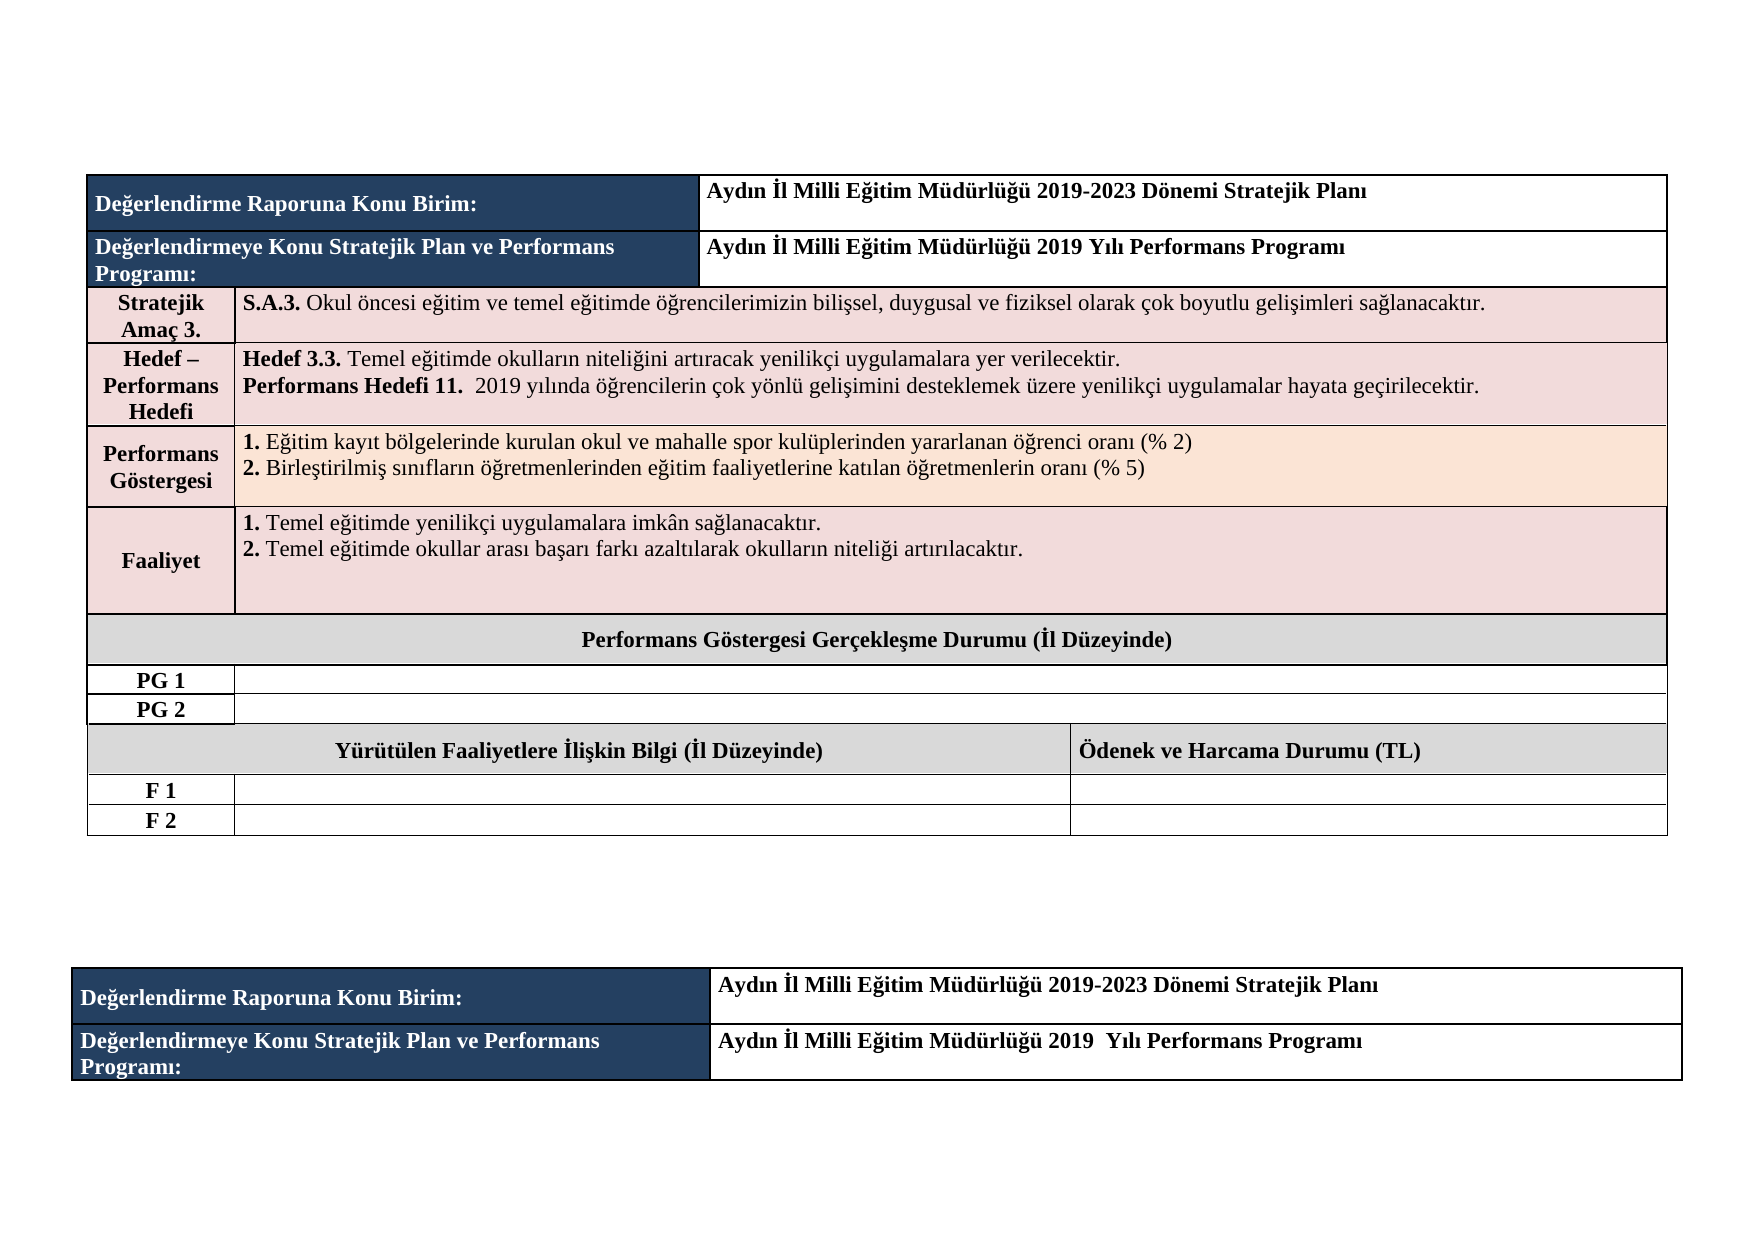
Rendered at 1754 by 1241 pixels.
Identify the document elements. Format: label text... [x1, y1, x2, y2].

table_cell Değerlendirmeye Konu Stratejik Plan ve Performans Programı: [73, 1025, 709, 1079]
table_cell [235, 693, 1667, 723]
table_cell Aydın İl Milli Eğitim Müdürlüğü 2019 Yılı Performans Programı [700, 232, 1666, 286]
table_header Aydın İl Milli Eğitim Müdürlüğü 2019-2023 Dönemi Stratejik Planı [700, 176, 1666, 230]
table_header Değerlendirme Raporuna Konu Birim: [73, 969, 709, 1023]
table_cell [1071, 774, 1667, 804]
table_cell Hedef – Performans Hedefi [88, 344, 234, 424]
table_cell 1. Eğitim kayıt bölgelerinde kurulan okul ve mahalle spor kulüplerinden yararlanan öğrenci oranı (% 2) 2. Birleştirilmiş sınıfların öğretmenlerinden eğitim faaliyetlerine katılan öğretmenlerin oranı (% 5) [235, 425, 1667, 506]
table_cell 1. Temel eğitimde yenilikçi uygulamalara imkân sağlanacaktır. 2. Temel eğitimde okullar arası başarı farkı azaltılarak okulların niteliği artırılacaktır. [236, 507, 1666, 613]
table_header Değerlendirme Raporuna Konu Birim: [88, 176, 698, 230]
table_cell Hedef 3.3. Temel eğitimde okulların niteliğini artıracak yenilikçi uygulamalara yer verilecektir. Performans Hedefi 11. 2019 yılında öğrencilerin çok yönlü gelişimini desteklemek üzere yenilikçi uygulamalar hayata geçirilecektir. [235, 343, 1667, 424]
table_cell Ödenek ve Harcama Durumu (TL) [1071, 723, 1667, 773]
table_header Aydın İl Milli Eğitim Müdürlüğü 2019-2023 Dönemi Stratejik Planı [711, 969, 1681, 1023]
table_cell Değerlendirmeye Konu Stratejik Plan ve Performans Programı: [88, 232, 698, 286]
table_cell S.A.3. Okul öncesi eğitim ve temel eğitimde öğrencilerimizin bilişsel, duygusal ve fiziksel olarak çok boyutlu gelişimleri sağlanacaktır. [236, 288, 1666, 342]
table_cell Stratejik Amaç 3. [88, 288, 234, 342]
table_cell Aydın İl Milli Eğitim Müdürlüğü 2019 Yılı Performans Programı [711, 1025, 1681, 1079]
table_cell [235, 775, 1070, 804]
table_cell Performans Göstergesi [88, 427, 234, 506]
table_cell PG 1 [88, 666, 234, 693]
table_cell F 2 [88, 805, 234, 834]
table_cell F 1 [88, 775, 234, 804]
table_cell Performans Göstergesi Gerçekleşme Durumu (İl Düzeyinde) [88, 615, 1666, 663]
table_cell Yürütülen Faaliyetlere İlişkin Bilgi (İl Düzeyinde) [88, 724, 1070, 773]
table_cell [235, 666, 1667, 693]
table_cell [235, 805, 1070, 834]
table_cell PG 2 [88, 695, 234, 723]
table_cell Faaliyet [88, 508, 234, 613]
